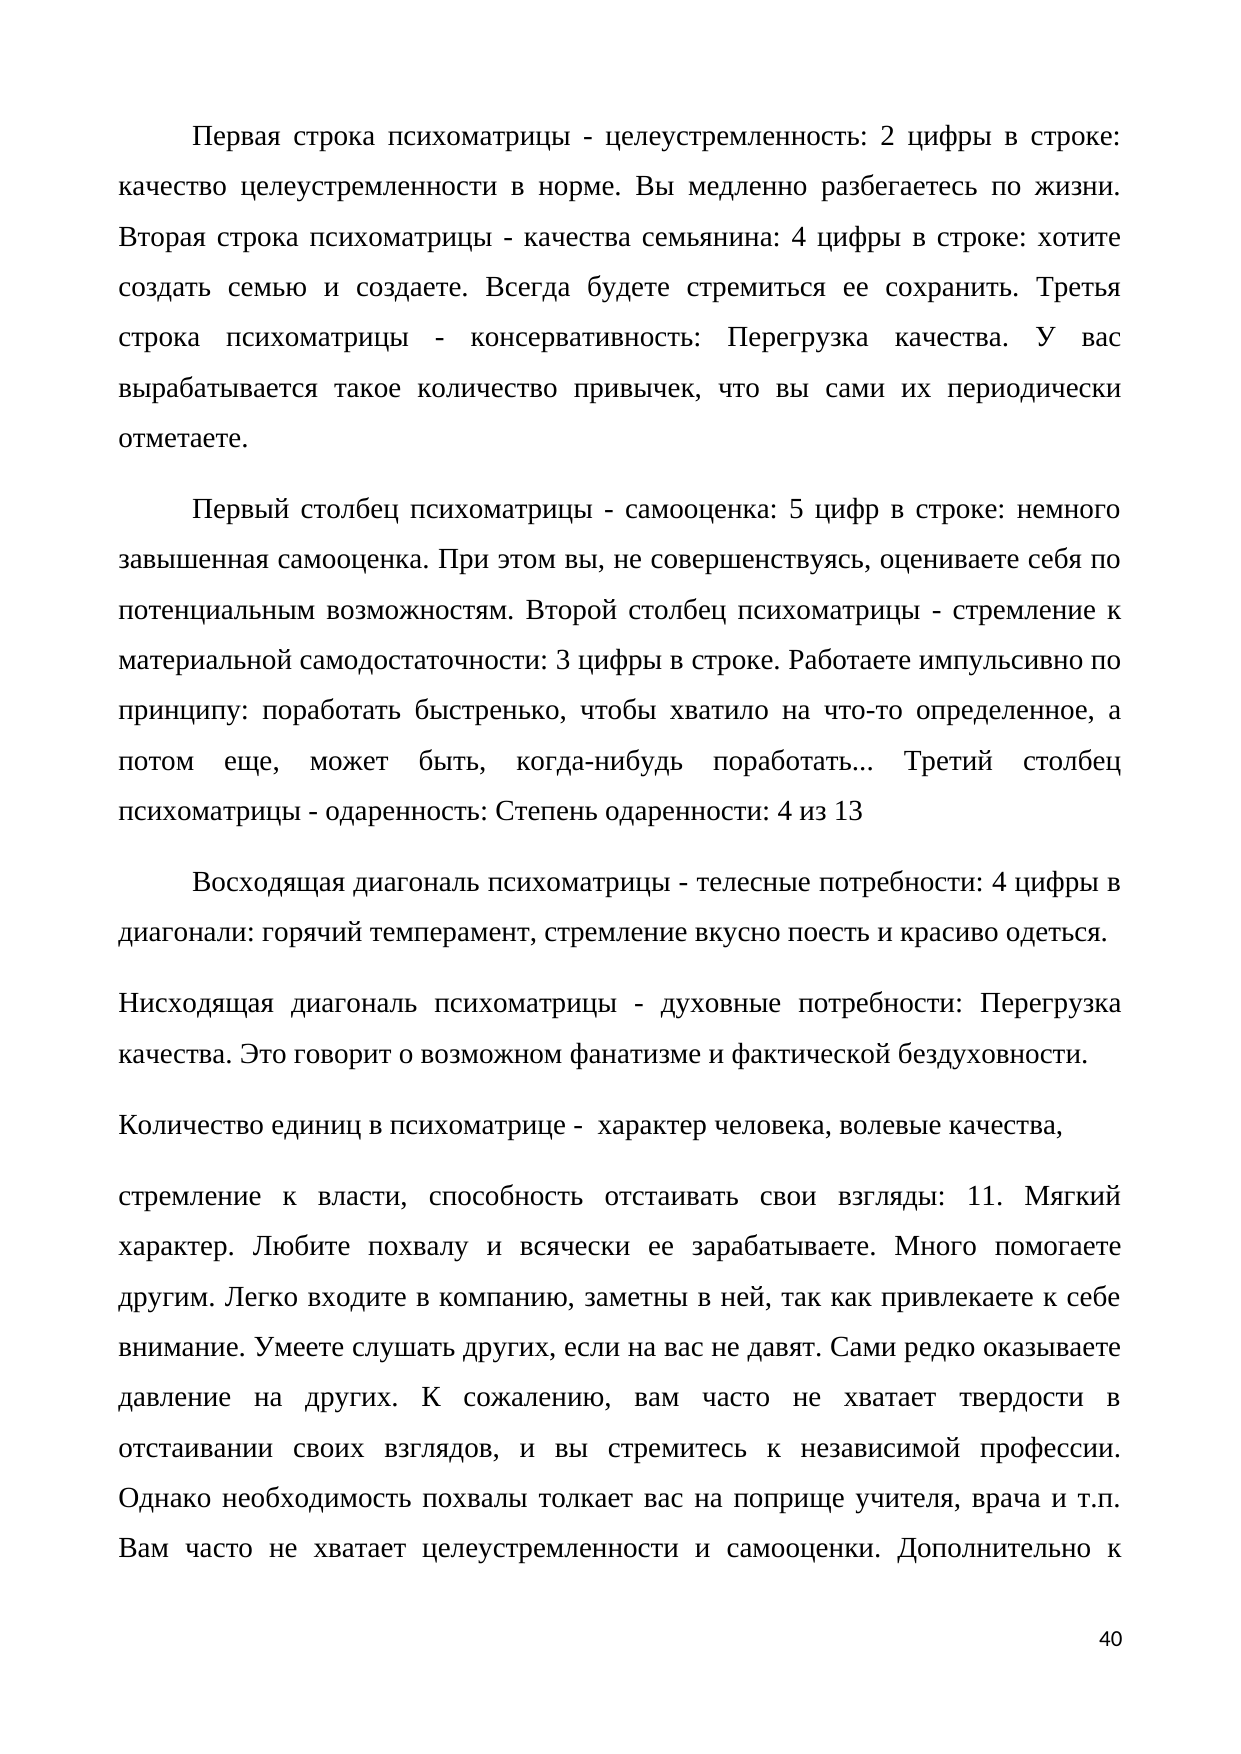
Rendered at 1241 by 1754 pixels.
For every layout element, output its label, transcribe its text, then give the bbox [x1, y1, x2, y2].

text Нисходящая диагональ психоматрицы - духовные потребности: Перегрузка качества. Это говорит о возможном фанатизме и фактической бездуховности. [118, 986, 1122, 1069]
text Первый столбец психоматрицы - самооценка: 5 цифр в строке: немного завышенная самооценка. При этом вы, не совершенствуясь, оцениваете себя по потенциальным возможностям. Второй столбец психоматрицы - стремление к материальной самодостаточности: 3 цифры в строке. Работаете импульсивно по принципу: поработать быстренько, чтобы хватило на что-то определенное, а потом еще, может быть, когда-нибудь поработать... Третий столбец психоматрицы - одаренность: Степень одаренности: 4 из 13 [118, 491, 1122, 827]
text Количество единиц в психоматрице - характер человека, волевые качества, [118, 1107, 1122, 1141]
text Восходящая диагональ психоматрицы - телесные потребности: 4 цифры в диагонали: горячий темперамент, стремление вкусно поесть и красиво одеться. [118, 864, 1122, 948]
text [118, 1178, 1122, 1564]
text Первая строка психоматрицы - целеустремленность: 2 цифры в строке: качество целеустремленности в норме. Вы медленно разбегаетесь по жизни. Вторая строка психоматрицы - качества семьянина: 4 цифры в строке: хотите создать семью и создаете. Всегда будете стремиться ее сохранить. Третья строка психоматрицы - консервативность: Перегрузка качества. У вас вырабатывается такое количество привычек, что вы сами их периодически отметаете. [118, 118, 1122, 453]
